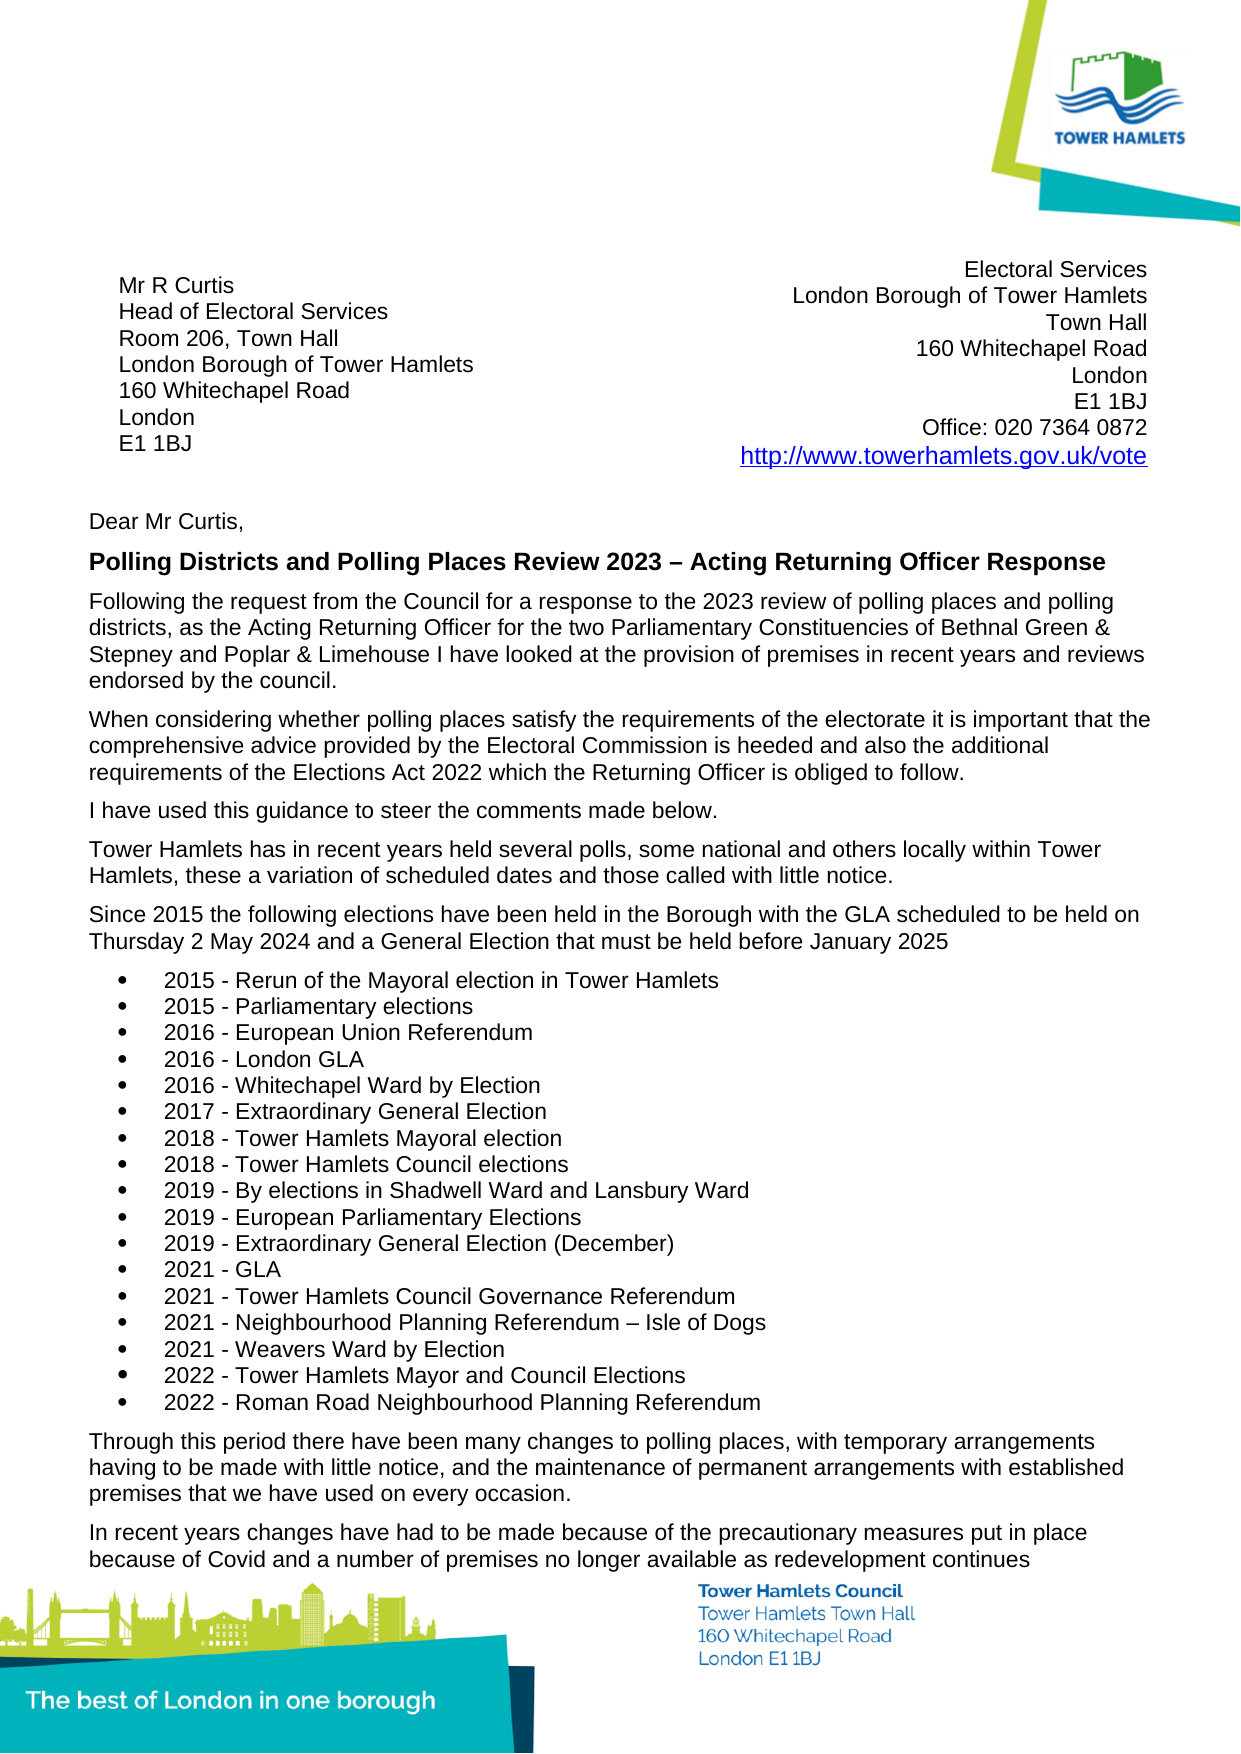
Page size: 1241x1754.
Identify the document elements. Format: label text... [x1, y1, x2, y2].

list 2016 - European Union Referendum [89, 1019, 1122, 1046]
text Tower Hamlets has in recent years held several polls, some national and others locally within Tower Hamlets, these a variation of scheduled dates and those called with little notice. [89, 836, 1152, 889]
list 2018 - Tower Hamlets Mayoral election [89, 1125, 1122, 1151]
list 2017 - Extraordinary General Election [89, 1098, 1122, 1125]
text London [118, 404, 706, 430]
list 2021 - Tower Hamlets Council Governance Referendum [89, 1283, 1122, 1309]
list 2015 - Rerun of the Mayoral election in Tower Hamlets [118, 967, 1152, 993]
list 2019 - Extraordinary General Election (December) [89, 1230, 1122, 1256]
list 2021 - Neighbourhood Planning Referendum – Isle of Dogs [89, 1309, 1122, 1336]
text E1 1BJ [118, 430, 706, 456]
text 160 Whitechapel Road [118, 377, 706, 404]
text I have used this guidance to steer the comments made below. [89, 797, 1152, 824]
list 2016 - London GLA [89, 1046, 1122, 1072]
text When considering whether polling places satisfy the requirements of the electorate it is important that the comprehensive advice provided by the Electoral Commission is heeded and also the additional requirements of the Elections Act 2022 which the Returning Officer is obliged to follow. [89, 706, 1152, 785]
list 2019 - By elections in Shadwell Ward and Lansbury Ward [89, 1177, 1122, 1204]
list 2019 - European Parliamentary Elections [89, 1204, 1122, 1230]
picture [0, 1580, 960, 1753]
list 2021 - Weavers Ward by Election [89, 1336, 1122, 1362]
list 2021 - GLA [89, 1256, 1122, 1283]
list 2015 - Parliamentary elections [89, 993, 1122, 1019]
text Room 206, Town Hall [118, 324, 706, 351]
list 2018 - Tower Hamlets Council elections [89, 1151, 1122, 1177]
text Mr R Curtis [118, 272, 706, 298]
text Since 2015 the following elections have been held in the Borough with the GLA scheduled to be held on Thursday 2 May 2024 and a General Election that must be held before January 2025 [89, 901, 1152, 954]
text Head of Electoral Services [118, 298, 706, 324]
list 2022 - Roman Road Neighbourhood Planning Referendum [89, 1389, 1122, 1415]
list 2016 - Whitechapel Ward by Election [89, 1072, 1122, 1098]
text London Borough of Tower Hamlets [118, 351, 706, 377]
picture [971, 0, 1241, 233]
text Dear Mr Curtis, [89, 508, 1152, 534]
list 2022 - Tower Hamlets Mayor and Council Elections [89, 1362, 1122, 1389]
subtitle Polling Districts and Polling Places Review 2023 – Acting Returning Officer Response [89, 547, 1152, 575]
text Through this period there have been many changes to polling places, with temporary arrangements having to be made with little notice, and the maintenance of permanent arrangements with established premises that we have used on every occasion. [89, 1428, 1152, 1507]
text Following the request from the Council for a response to the 2023 review of polling places and polling districts, as the Acting Returning Officer for the two Parliamentary Constituencies of Bethnal Green & Stepney and Poplar & Limehouse I have looked at the provision of premises in recent years and reviews endorsed by the council. [89, 588, 1152, 693]
